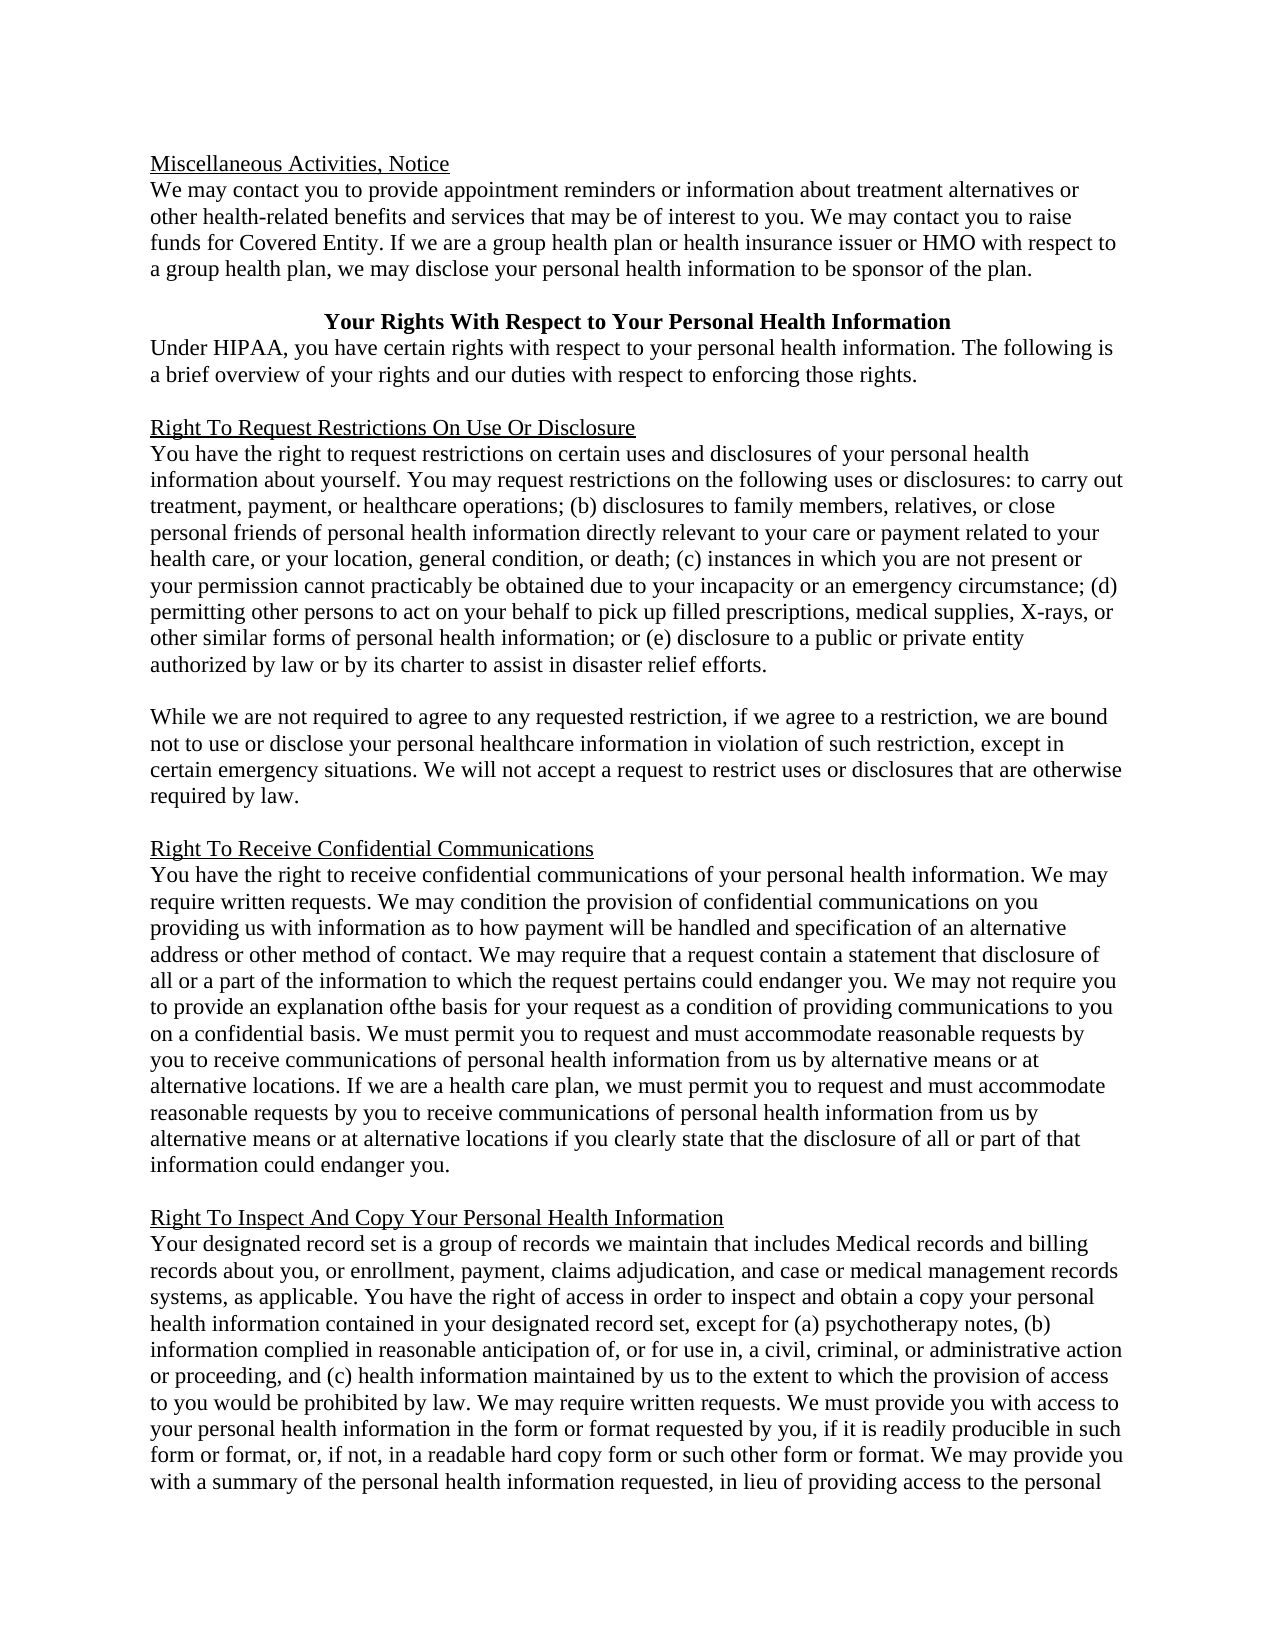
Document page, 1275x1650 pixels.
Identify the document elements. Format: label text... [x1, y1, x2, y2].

text Under HIPAA, you have certain rights with respect to your personal health information. The following is a brief overview of your rights and our duties with respect to enforcing those rights. [150, 334, 1125, 387]
text While we are not required to agree to any requested restriction, if we agree to a restriction, we are bound not to use or disclose your personal healthcare information in violation of such restriction, except in certain emergency situations. We will not accept a request to restrict uses or disclosures that are otherwise required by law. [150, 703, 1125, 809]
text We may contact you to provide appointment reminders or information about treatment alternatives or other health-related benefits and services that may be of interest to you. We may contact you to raise funds for Covered Entity. If we are a group health plan or health insurance issuer or HMO with respect to a group health plan, we may disclose your personal health information to be sponsor of the plan. [150, 176, 1125, 282]
text Miscellaneous Activities, Notice [150, 150, 1125, 176]
text You have the right to receive confidential communications of your personal health information. We may require written requests. We may condition the provision of confidential communications on you providing us with information as to how payment will be handled and specification of an alternative address or other method of contact. We may require that a request contain a statement that disclosure of all or a part of the information to which the request pertains could endanger you. We may not require you to provide an explanation ofthe basis for your request as a condition of providing communications to you on a confidential basis. We must permit you to request and must accommodate reasonable requests by you to receive communications of personal health information from us by alternative means or at alternative locations. If we are a health care plan, we must permit you to request and must accommodate reasonable requests by you to receive communications of personal health information from us by alternative means or at alternative locations if you clearly state that the disclosure of all or part of that information could endanger you. [150, 862, 1125, 1178]
text Right To Request Restrictions On Use Or Disclosure [150, 413, 1125, 440]
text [150, 1231, 1125, 1494]
text Right To Receive Confidential Communications [150, 835, 1125, 862]
text You have the right to request restrictions on certain uses and disclosures of your personal health information about yourself. You may request restrictions on the following uses or disclosures: to carry out treatment, payment, or healthcare operations; (b) disclosures to family members, relatives, or close personal friends of personal health information directly relevant to your care or payment related to your health care, or your location, general condition, or death; (c) instances in which you are not present or your permission cannot practicably be obtained due to your incapacity or an emergency circumstance; (d) permitting other persons to act on your behalf to pick up filled prescriptions, medical supplies, X-rays, or other similar forms of personal health information; or (e) disclosure to a public or private entity authorized by law or by its charter to assist in disaster relief efforts. [150, 440, 1125, 677]
text Your Rights With Respect to Your Personal Health Information [150, 308, 1125, 334]
text Right To Inspect And Copy Your Personal Health Information [150, 1204, 1125, 1231]
